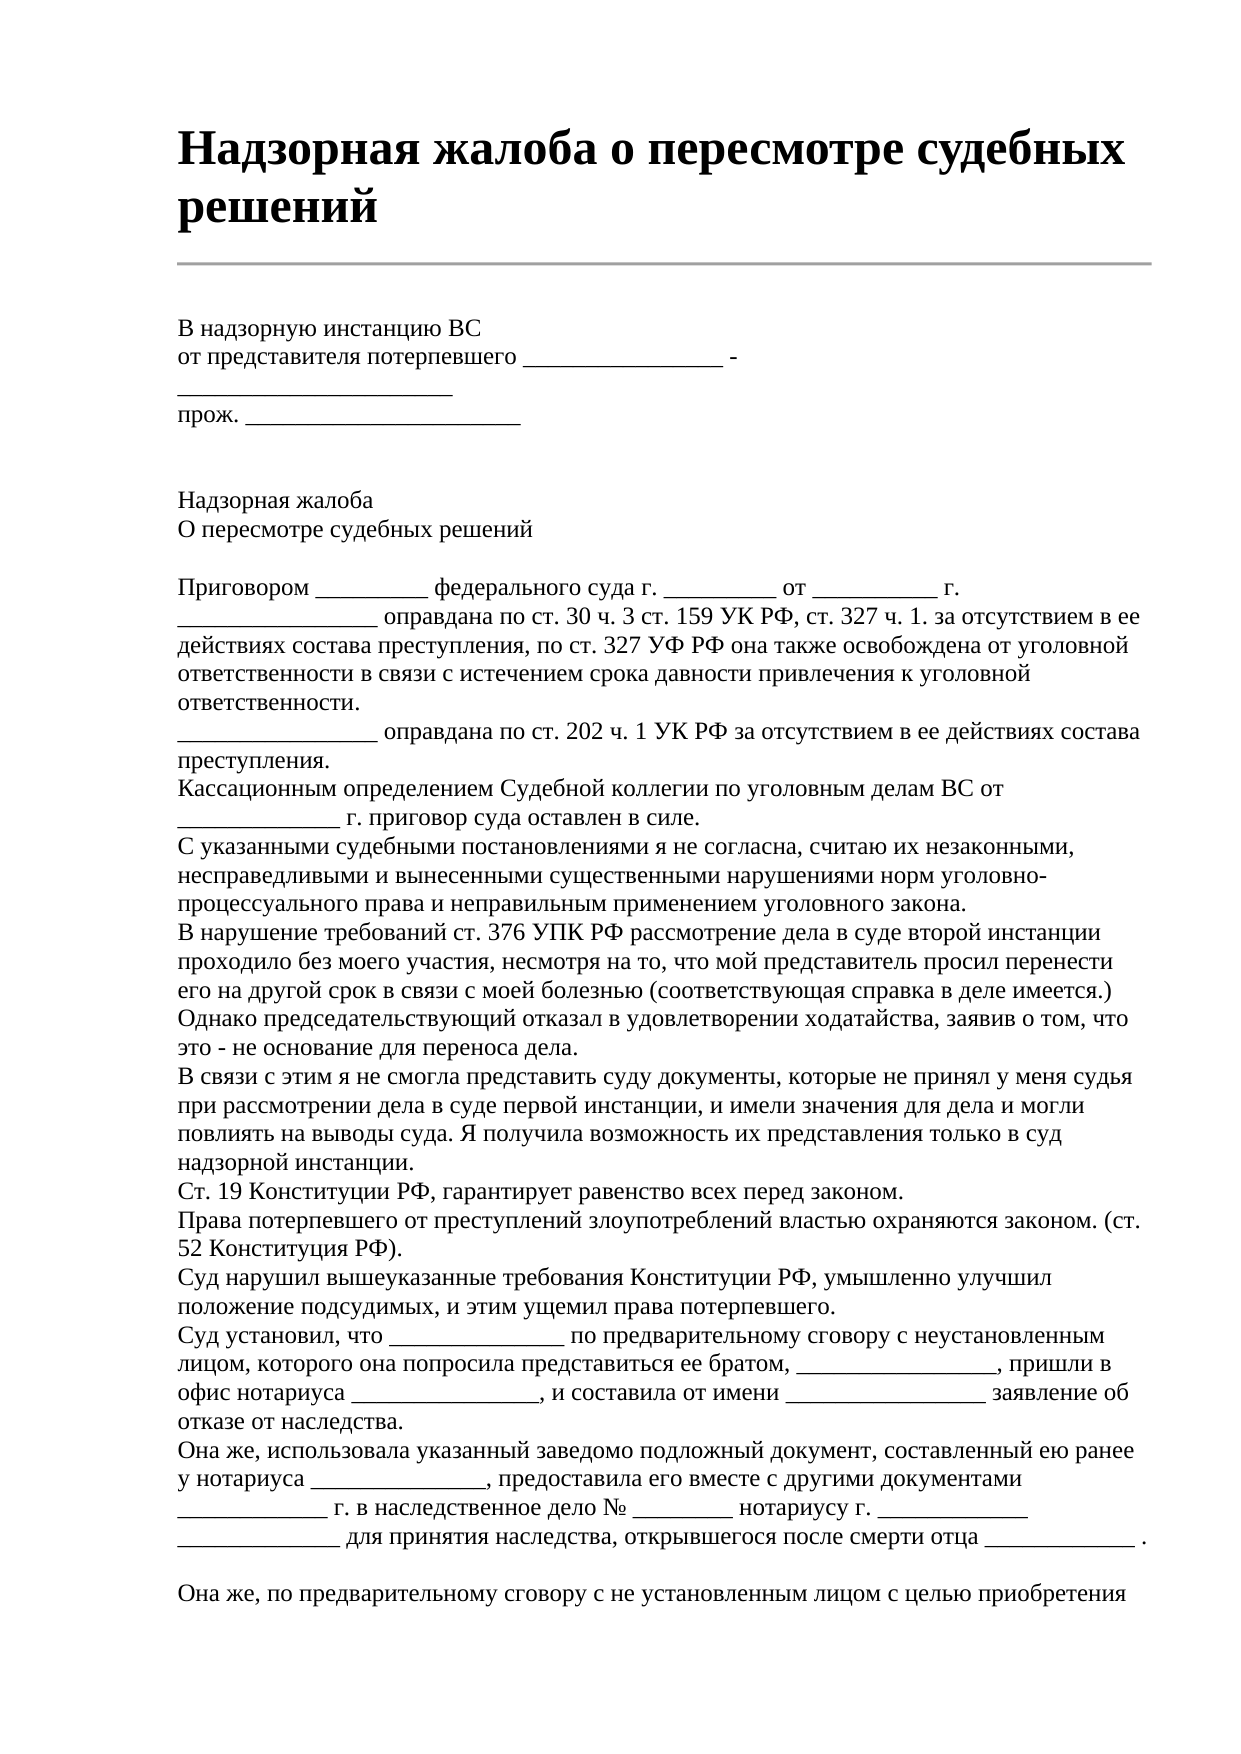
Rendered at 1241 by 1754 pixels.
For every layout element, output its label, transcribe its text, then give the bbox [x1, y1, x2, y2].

text Надзорная жалоба О пересмотре судебных решений [177, 457, 1152, 543]
text В надзорную инстанцию ВС от представителя потерпевшего ________________ - ______________________ прож. ______________________ [177, 313, 1152, 428]
subtitle Надзорная жалоба о пересмотре судебных решений [177, 118, 1152, 233]
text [177, 572, 1152, 1607]
